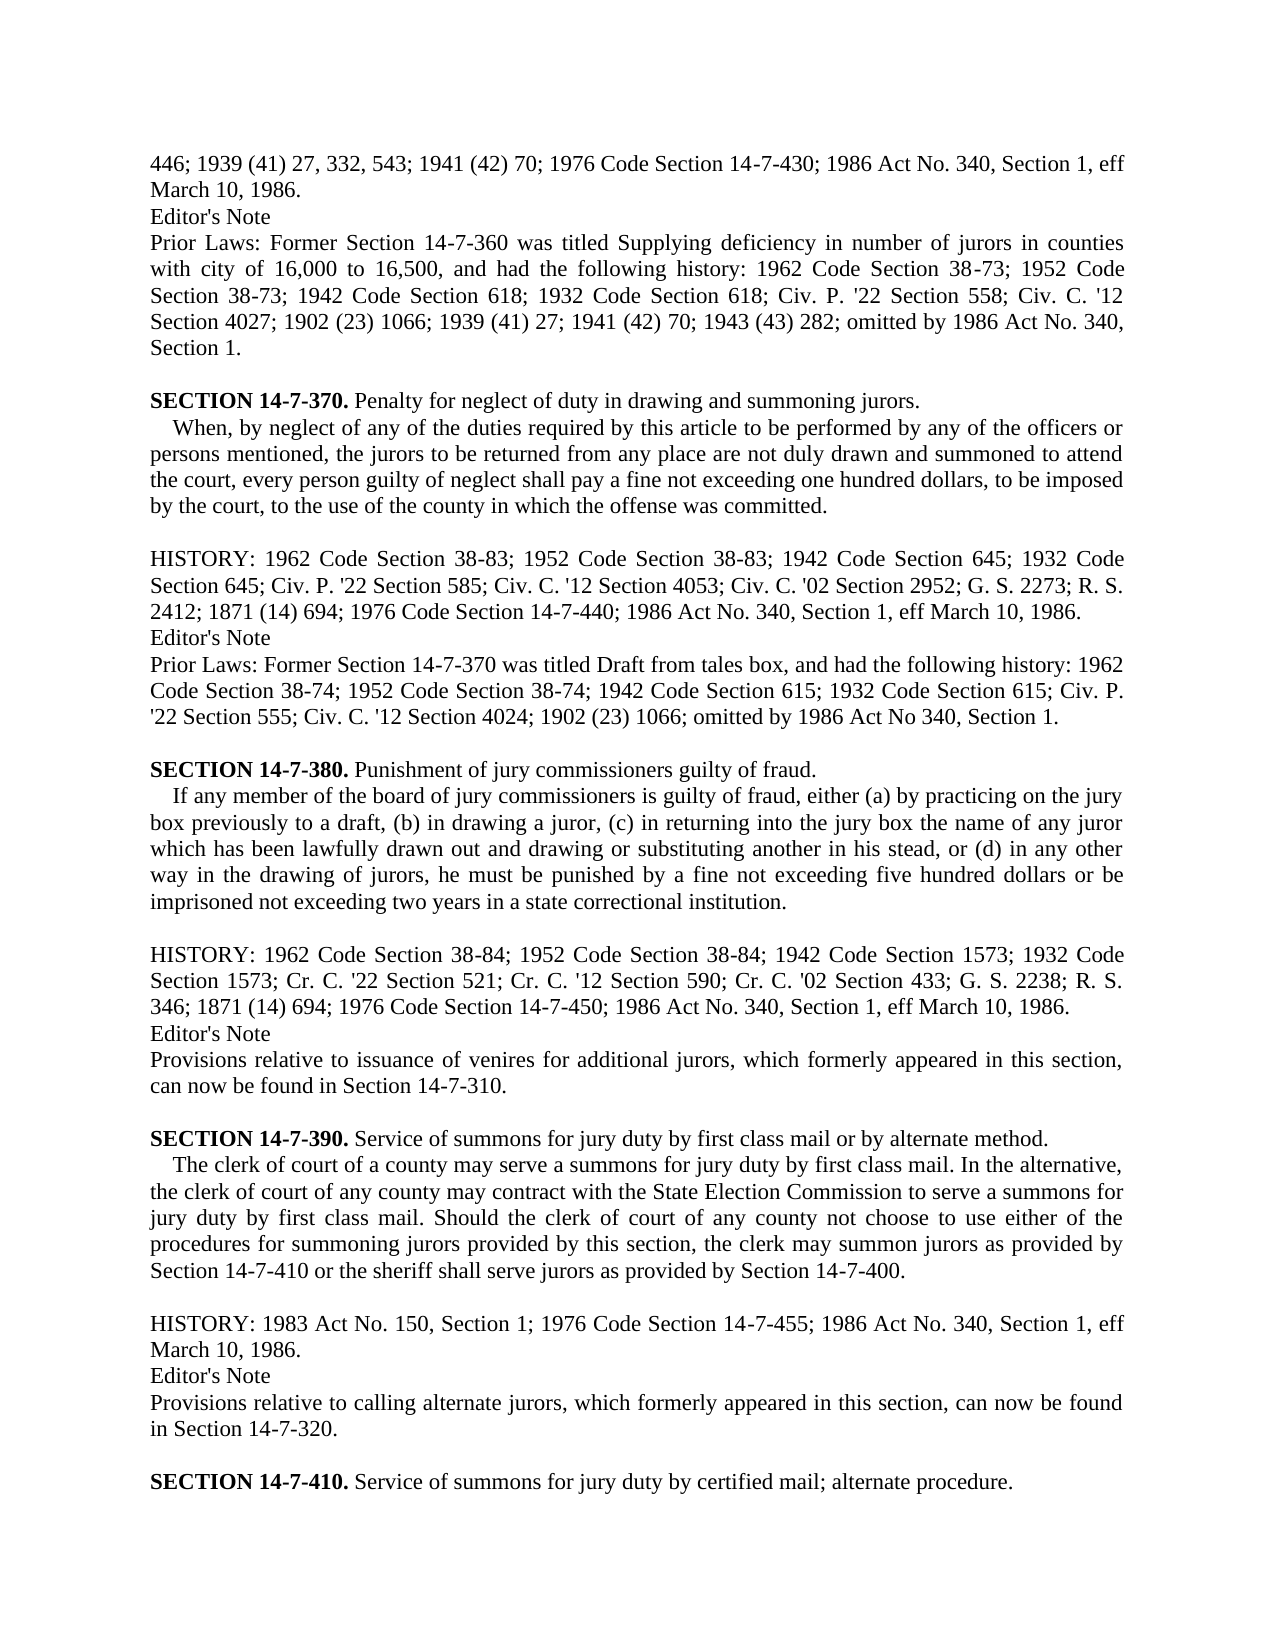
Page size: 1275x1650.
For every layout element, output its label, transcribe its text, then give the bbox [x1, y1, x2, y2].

text Editor's Note [150, 1362, 1125, 1389]
text Editor's Note [150, 1020, 1125, 1046]
text HISTORY: 1962 Code Section 38-84; 1952 Code Section 38-84; 1942 Code Section 1573; 1932 Code Section 1573; Cr. C. '22 Section 521; Cr. C. '12 Section 590; Cr. C. '02 Section 433; G. S. 2238; R. S. 346; 1871 (14) 694; 1976 Code Section 14-7-450; 1986 Act No. 340, Section 1, eff March 10, 1986. [150, 941, 1125, 1020]
text Editor's Note [150, 624, 1125, 651]
text SECTION 14-7-380. Punishment of jury commissioners guilty of fraud. [150, 756, 1125, 782]
text SECTION 14-7-370. Penalty for neglect of duty in drawing and summoning jurors. [150, 387, 1125, 413]
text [150, 150, 1125, 203]
text HISTORY: 1962 Code Section 38-83; 1952 Code Section 38-83; 1942 Code Section 645; 1932 Code Section 645; Civ. P. '22 Section 585; Civ. C. '12 Section 4053; Civ. C. '02 Section 2952; G. S. 2273; R. S. 2412; 1871 (14) 694; 1976 Code Section 14-7-440; 1986 Act No. 340, Section 1, eff March 10, 1986. [150, 545, 1125, 624]
text The clerk of court of a county may serve a summons for jury duty by first class mail. In the alternative, the clerk of court of any county may contract with the State Election Commission to serve a summons for jury duty by first class mail. Should the clerk of court of any county not choose to use either of the procedures for summoning jurors provided by this section, the clerk may summon jurors as provided by Section 14-7-410 or the sheriff shall serve jurors as provided by Section 14-7-400. [150, 1151, 1125, 1283]
text SECTION 14-7-410. Service of summons for jury duty by certified mail; alternate procedure. [150, 1468, 1125, 1494]
text Provisions relative to issuance of venires for additional jurors, which formerly appeared in this section, can now be found in Section 14-7-310. [150, 1046, 1125, 1099]
text Prior Laws: Former Section 14-7-360 was titled Supplying deficiency in number of jurors in counties with city of 16,000 to 16,500, and had the following history: 1962 Code Section 38-73; 1952 Code Section 38-73; 1942 Code Section 618; 1932 Code Section 618; Civ. P. '22 Section 558; Civ. C. '12 Section 4027; 1902 (23) 1066; 1939 (41) 27; 1941 (42) 70; 1943 (43) 282; omitted by 1986 Act No. 340, Section 1. [150, 229, 1125, 361]
text If any member of the board of jury commissioners is guilty of fraud, either (a) by practicing on the jury box previously to a draft, (b) in drawing a juror, (c) in returning into the jury box the name of any juror which has been lawfully drawn out and drawing or substituting another in his stead, or (d) in any other way in the drawing of jurors, he must be punished by a fine not exceeding five hundred dollars or be imprisoned not exceeding two years in a state correctional institution. [150, 782, 1125, 914]
text SECTION 14-7-390. Service of summons for jury duty by first class mail or by alternate method. [150, 1125, 1125, 1151]
text HISTORY: 1983 Act No. 150, Section 1; 1976 Code Section 14-7-455; 1986 Act No. 340, Section 1, eff March 10, 1986. [150, 1309, 1125, 1362]
text Provisions relative to calling alternate jurors, which formerly appeared in this section, can now be found in Section 14-7-320. [150, 1389, 1125, 1441]
text When, by neglect of any of the duties required by this article to be performed by any of the officers or persons mentioned, the jurors to be returned from any place are not duly drawn and summoned to attend the court, every person guilty of neglect shall pay a fine not exceeding one hundred dollars, to be imposed by the court, to the use of the county in which the offense was committed. [150, 413, 1125, 519]
text Editor's Note [150, 203, 1125, 229]
text Prior Laws: Former Section 14-7-370 was titled Draft from tales box, and had the following history: 1962 Code Section 38-74; 1952 Code Section 38-74; 1942 Code Section 615; 1932 Code Section 615; Civ. P. '22 Section 555; Civ. C. '12 Section 4024; 1902 (23) 1066; omitted by 1986 Act No 340, Section 1. [150, 651, 1125, 730]
